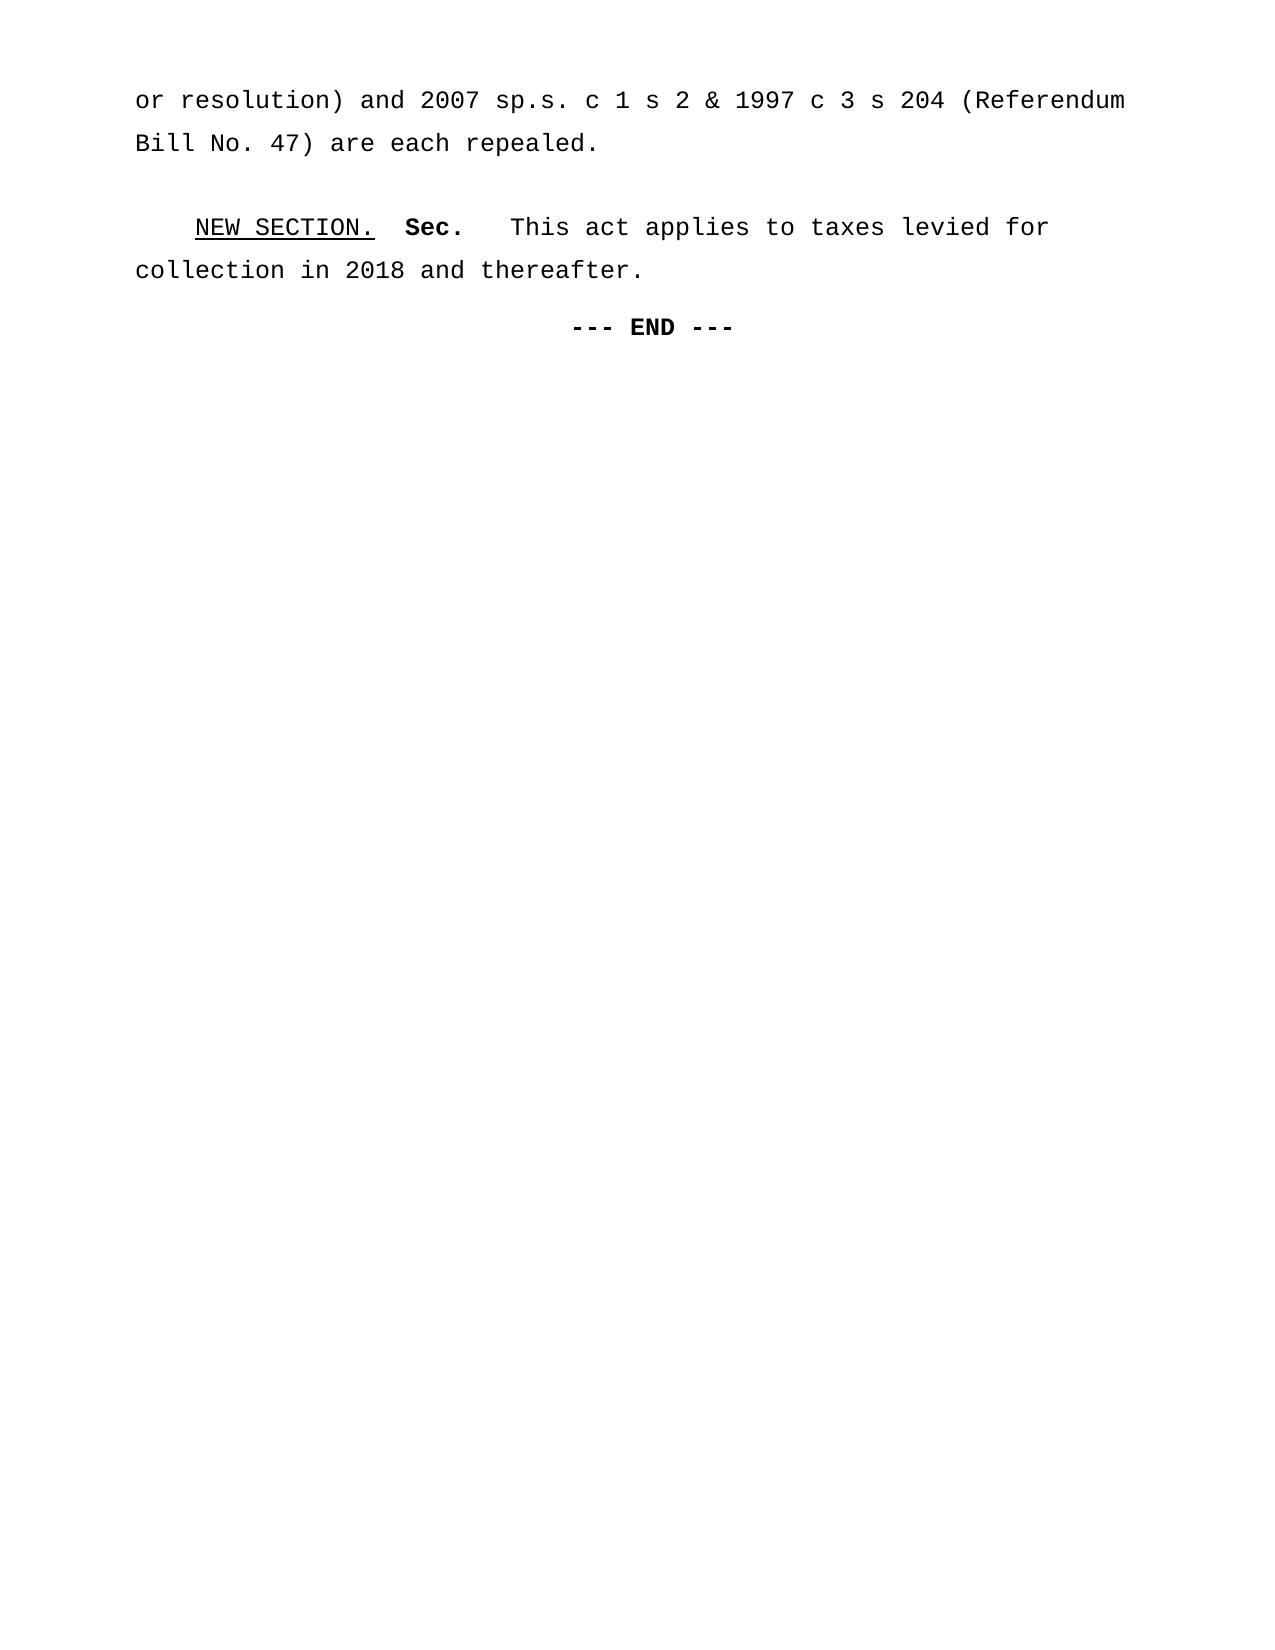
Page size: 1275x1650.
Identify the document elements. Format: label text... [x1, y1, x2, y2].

text --- END --- [135, 315, 1170, 343]
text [135, 75, 1170, 160]
text NEW SECTION. Sec. This act applies to taxes levied for collection in 2018 and thereafter. [135, 202, 1170, 287]
